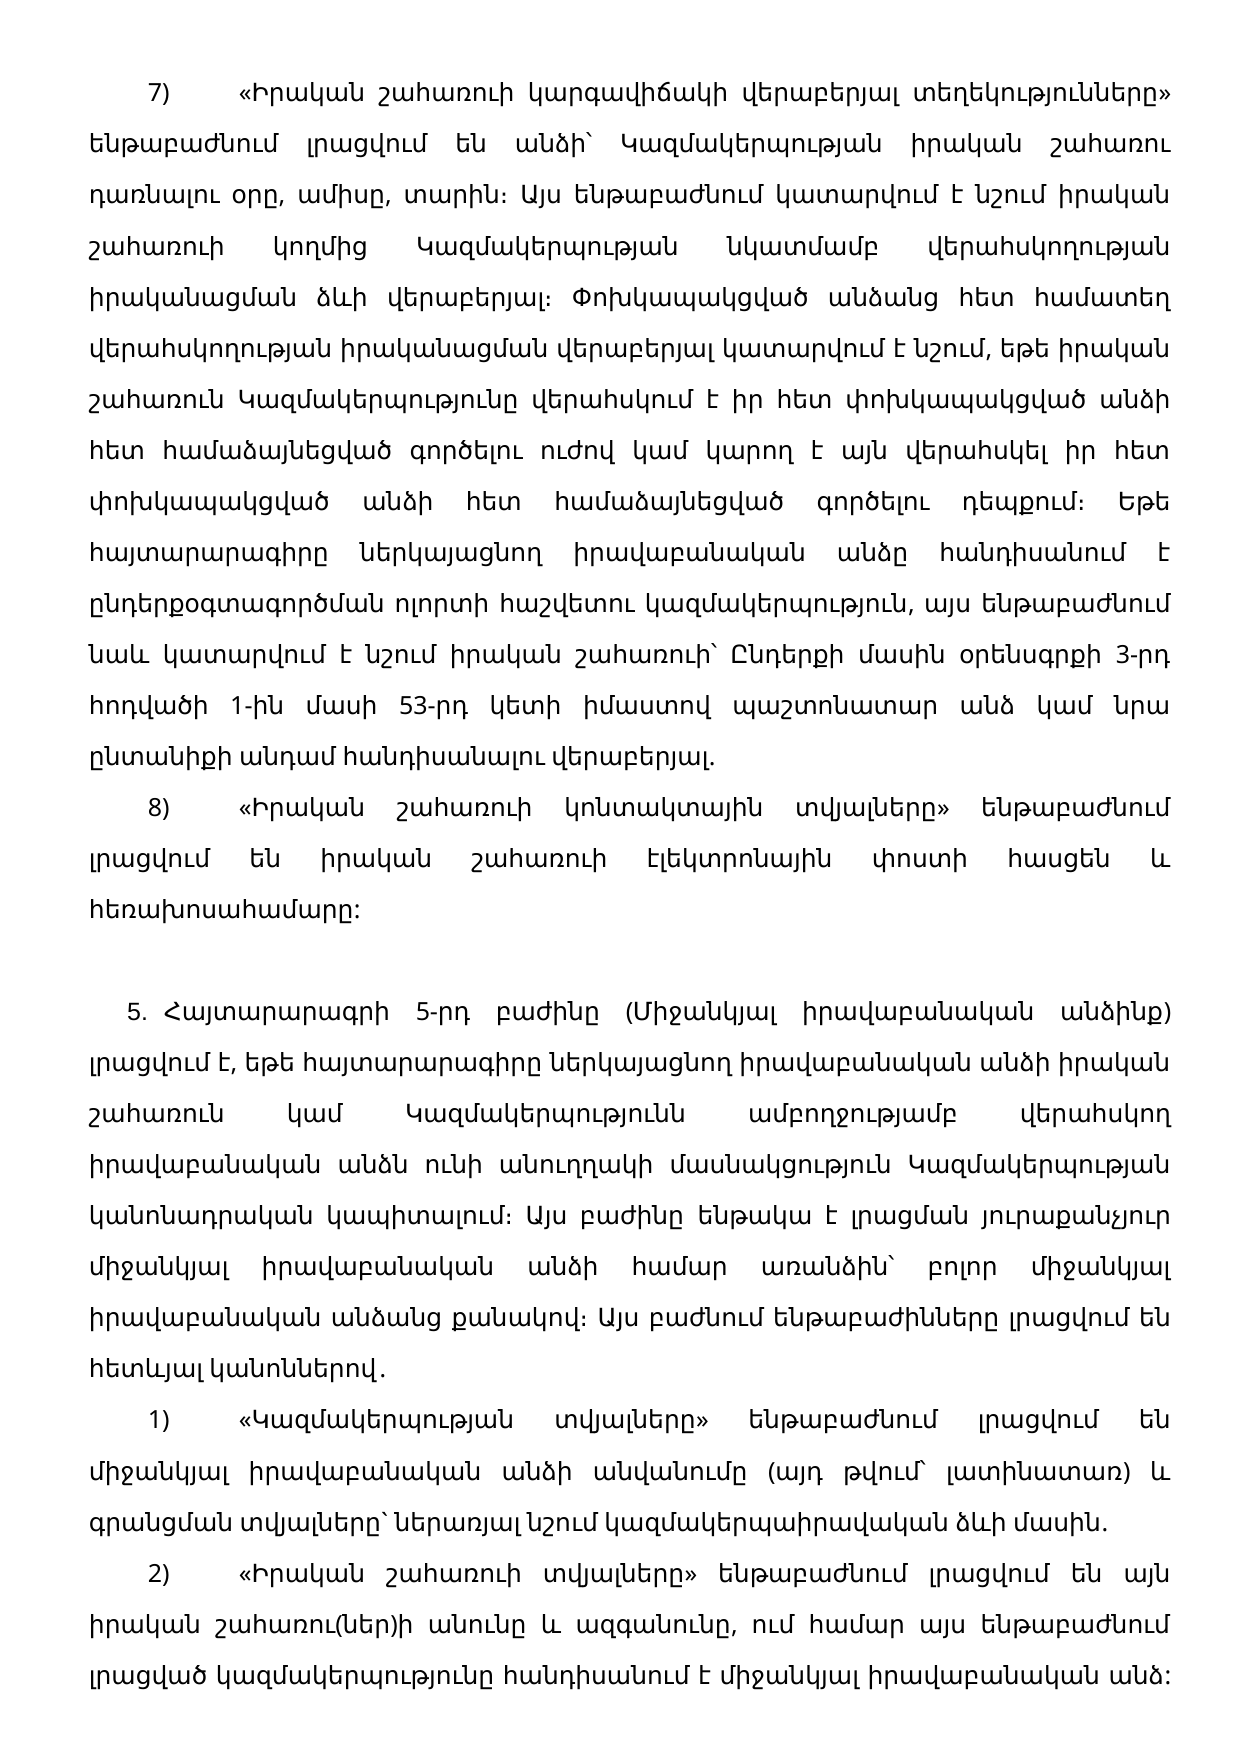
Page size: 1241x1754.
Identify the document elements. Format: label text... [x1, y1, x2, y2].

list «Իրական շահառուի կարգավիճակի վերաբերյալ տեղեկությունները» ենթաբաժնում լրացվում են անձի՝ Կազմակերպության իրական շահառու դառնալու օրը, ամիսը, տարին։ Այս ենթաբաժնում կատարվում է նշում իրական շահառուի կողմից Կազմակերպության նկատմամբ վերահսկողության իրականացման ձևի վերաբերյալ։ Փոխկապակցված անձանց հետ համատեղ վերահսկողության իրականացման վերաբերյալ կատարվում է նշում, եթե իրական շահառուն Կազմակերպությունը վերահսկում է իր հետ փոխկապակցված անձի հետ համաձայնեցված գործելու ուժով կամ կարող է այն վերահսկել իր հետ փոխկապակցված անձի հետ համաձայնեցված գործելու դեպքում։ Եթե հայտարարագիրը ներկայացնող իրավաբանական անձը հանդիսանում է ընդերքօգտագործման ոլորտի հաշվետու կազմակերպություն, այս ենթաբաժնում նաև կատարվում է նշում իրական շահառուի՝ Ընդերքի մասին օրենսգրքի 3-րդ հոդվածի 1-ին մասի 53-րդ կետի իմաստով պաշտոնատար անձ կամ նրա ընտանիքի անդամ հանդիսանալու վերաբերյալ. [89, 75, 1171, 773]
list «Կազմակերպության տվյալները» ենթաբաժնում լրացվում են միջանկյալ իրավաբանական անձի անվանումը (այդ թվում՝ լատինատառ) և գրանցման տվյալները` ներառյալ նշում կազմակերպաիրավական ձևի մասին. [89, 1402, 1171, 1538]
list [89, 1555, 1171, 1691]
list Հայտարարագրի 5-րդ բաժինը (Միջանկյալ իրավաբանական անձինք) լրացվում է, եթե հայտարարագիրը ներկայացնող իրավաբանական անձի իրական շահառուն կամ Կազմակերպությունն ամբողջությամբ վերահսկող իրավաբանական անձն ունի անուղղակի մասնակցություն Կազմակերպության կանոնադրական կապիտալում։ Այս բաժինը ենթակա է լրացման յուրաքանչյուր միջանկյալ իրավաբանական անձի համար առանձին՝ բոլոր միջանկյալ իրավաբանական անձանց քանակով։ Այս բաժնում ենթաբաժինները լրացվում են հետևյալ կանոններով․ [89, 994, 1171, 1385]
list «Իրական շահառուի կոնտակտային տվյալները» ենթաբաժնում լրացվում են իրական շահառուի էլեկտրոնային փոստի հասցեն և հեռախոսահամարը: [89, 789, 1171, 926]
